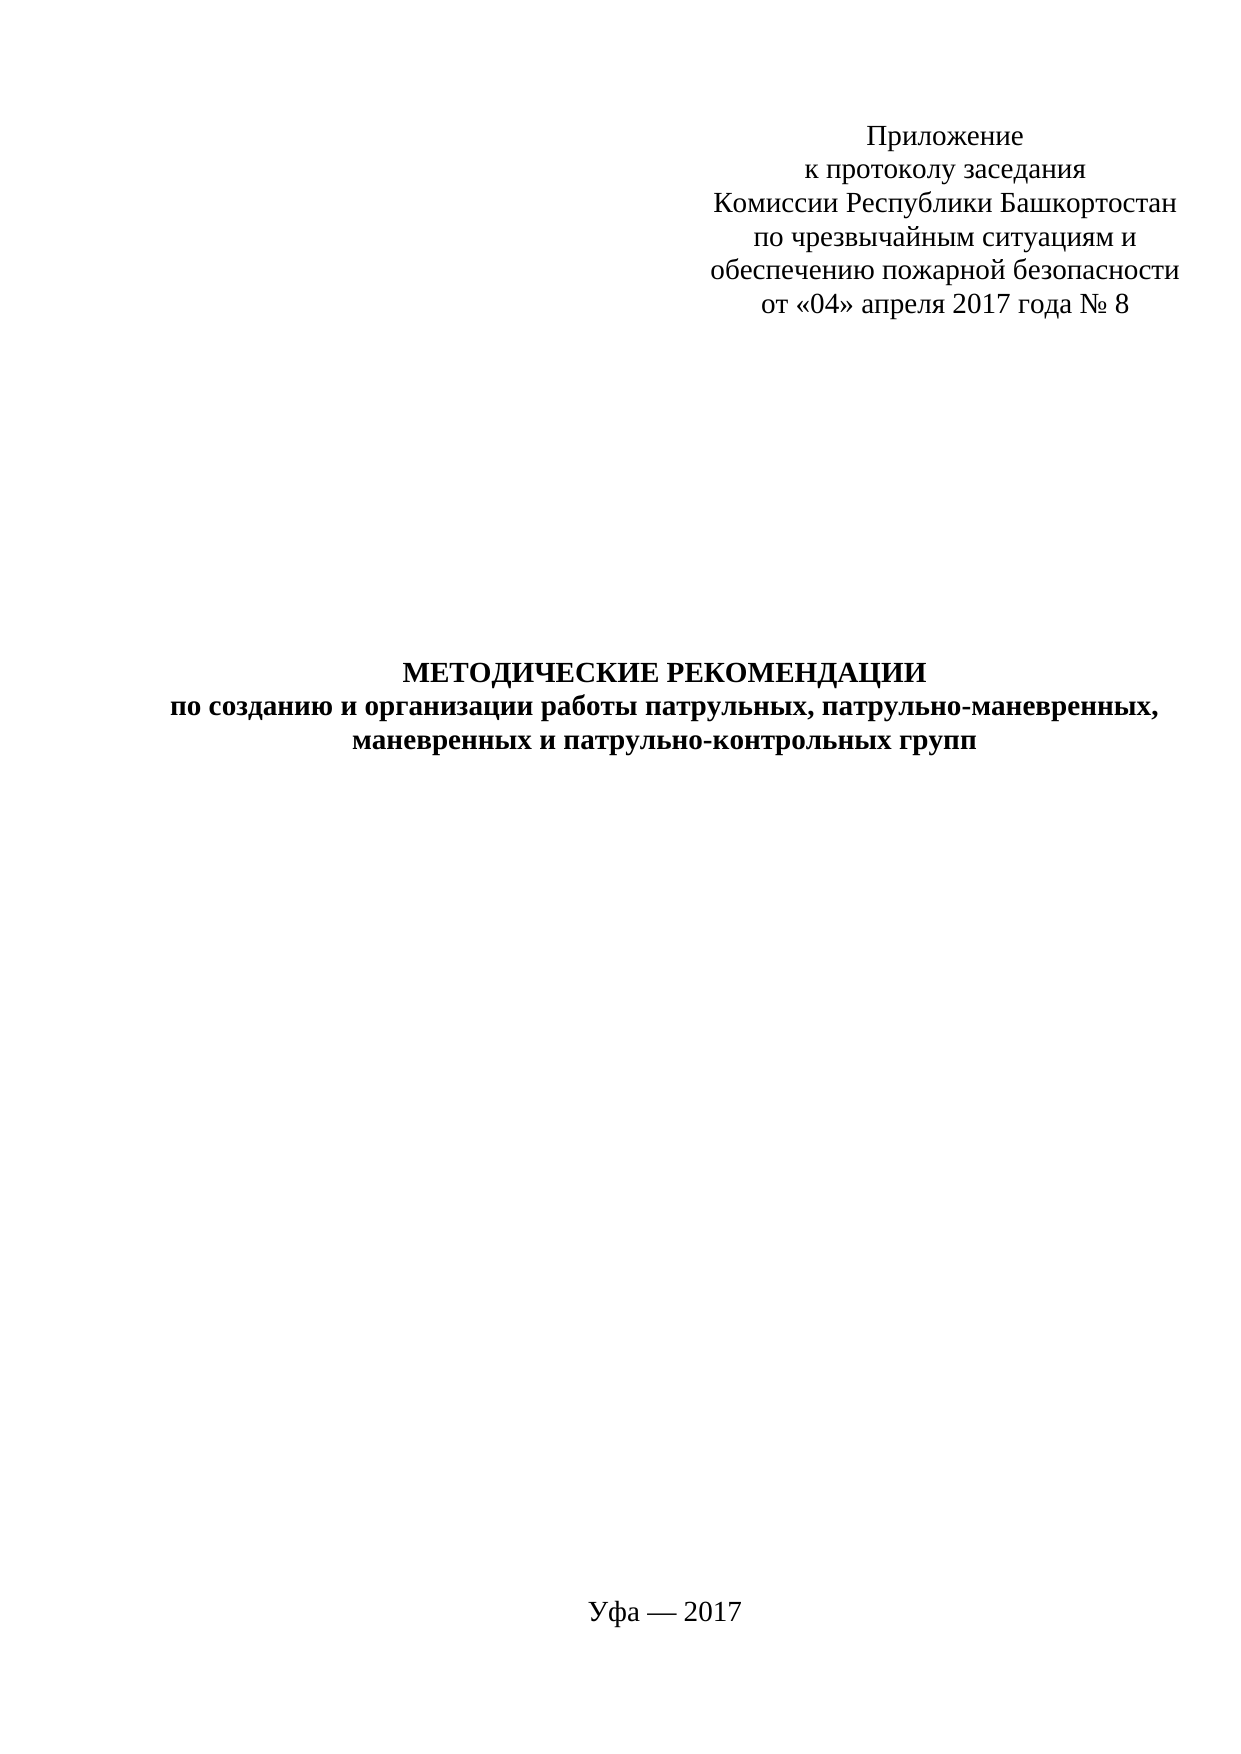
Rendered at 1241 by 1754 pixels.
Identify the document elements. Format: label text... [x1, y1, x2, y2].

text по созданию и организации работы патрульных, патрульно-маневренных, [148, 688, 1181, 722]
text обеспечению пожарной безопасности [709, 252, 1181, 286]
text МЕТОДИЧЕСКИЕ РЕКОМЕНДАЦИИ [148, 655, 1181, 688]
text от «04» апреля 2017 года № 8 [709, 286, 1181, 319]
text Комиссии Республики Башкортостан [709, 185, 1181, 219]
text Уфа — 2017 [148, 1594, 1181, 1627]
text по чрезвычайным ситуациям и [709, 219, 1181, 252]
text Приложение [709, 118, 1181, 152]
text к протоколу заседания [709, 152, 1181, 185]
text маневренных и патрульно-контрольных групп [148, 722, 1181, 755]
